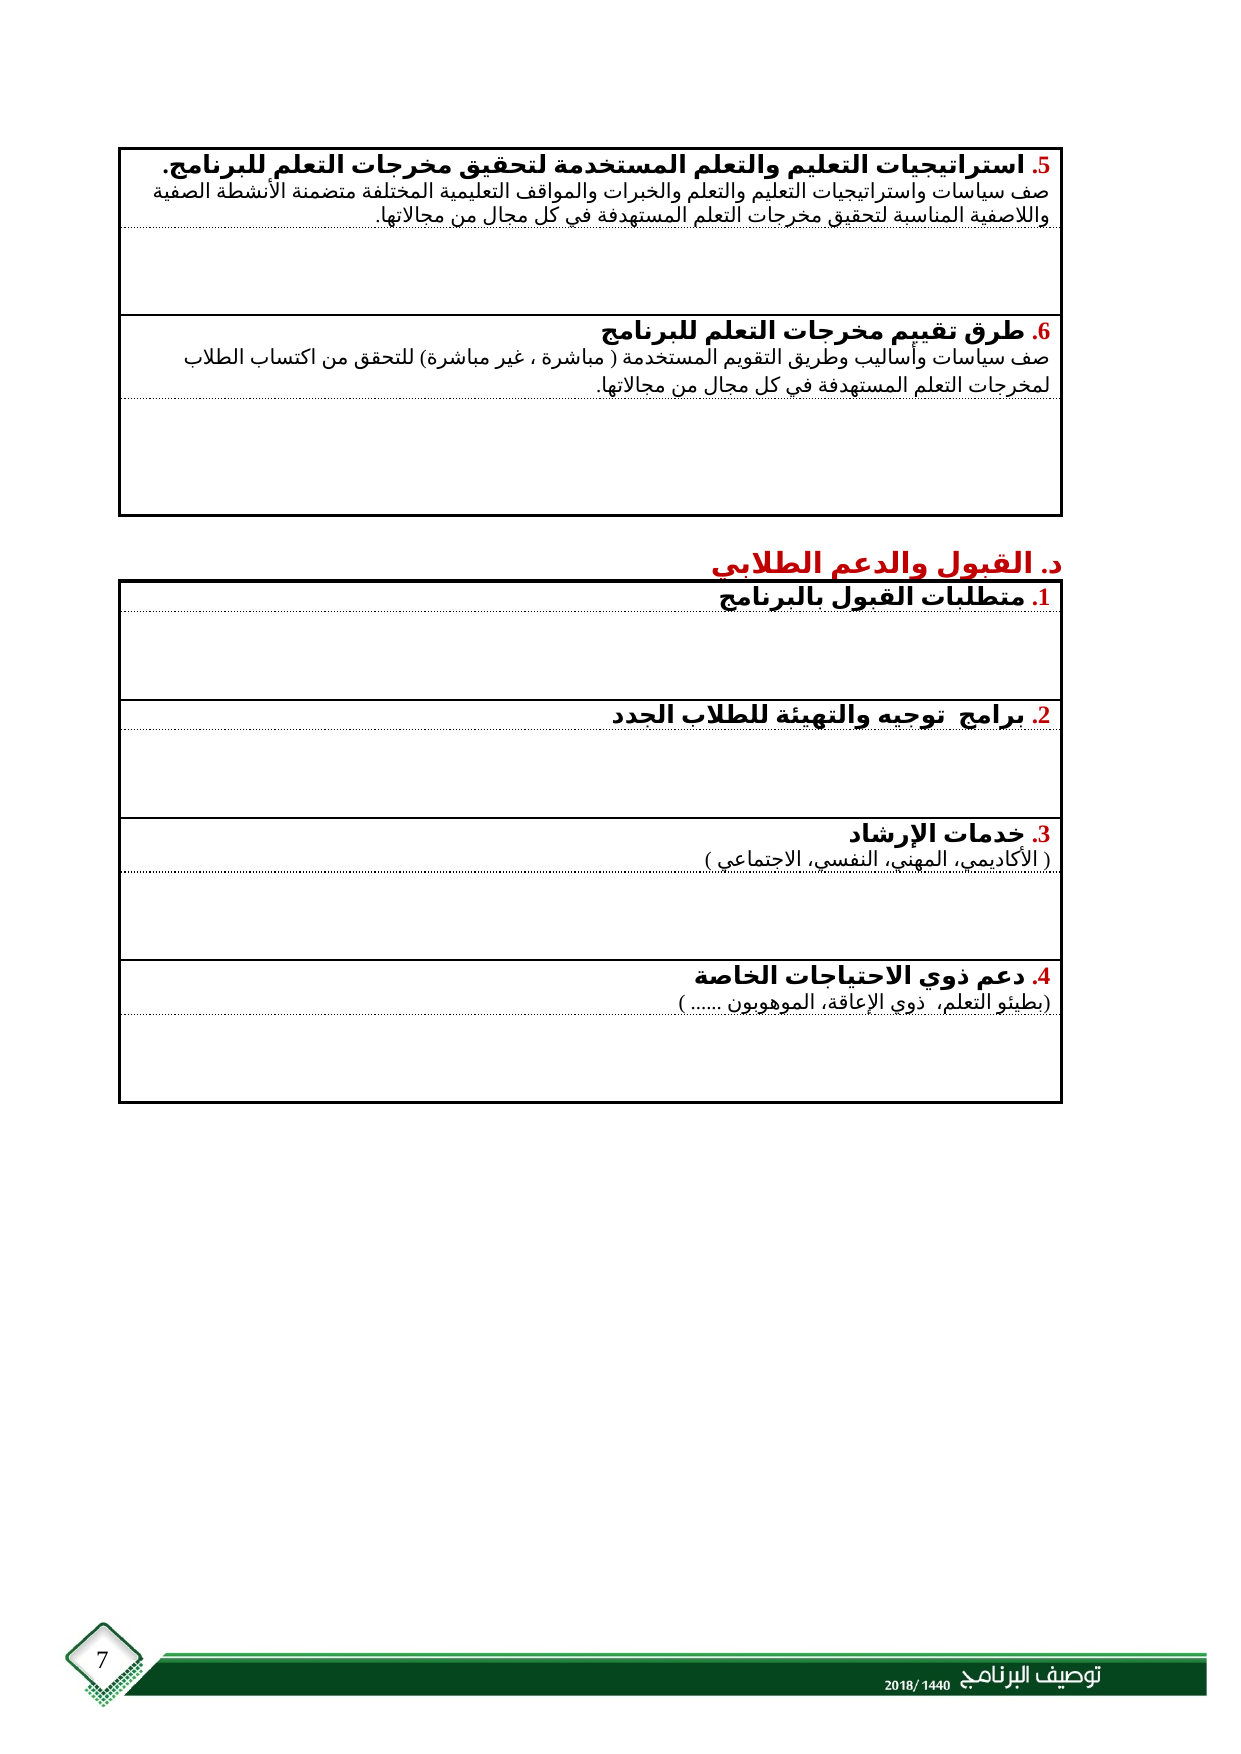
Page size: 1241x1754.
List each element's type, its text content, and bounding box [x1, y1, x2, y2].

table_cell [121, 611, 1060, 698]
table_header 5. استراتيجيات التعليم والتعلم المستخدمة لتحقيق مخرجات التعلم للبرنامج. صف سياسات واستراتيجيات التعليم والتعلم والخبرات والمواقف التعليمية المختلفة متضمنة الأنشطة الصفية واللاصفية المناسبة لتحقيق مخرجات التعلم المستهدفة في كل مجال من مجالاتها. [121, 150, 1060, 227]
table_cell [121, 227, 1060, 314]
table_cell 6. طرق تقييم مخرجات التعلم للبرنامج صف سياسات وأساليب وطريق التقويم المستخدمة ( مباشرة ، غير مباشرة) للتحقق من اكتساب الطلاب لمخرجات التعلم المستهدفة في كل مجال من مجالاتها. [121, 316, 1060, 398]
table_cell [121, 398, 1060, 514]
table_cell 2. برامج توجيه والتهيئة للطلاب الجدد [121, 701, 1060, 729]
picture [33, 1581, 1207, 1707]
table_header 1. متطلبات القبول بالبرنامج [121, 583, 1060, 611]
table_cell [121, 1014, 1060, 1101]
table_cell 4. دعم ذوي الاحتياجات الخاصة (بطيئو التعلم، ذوي الإعاقة، الموهوبون ...... ) [121, 961, 1060, 1014]
table_cell [121, 871, 1060, 959]
subtitle د. القبول والدعم الطلابي [118, 546, 1063, 579]
table_cell 3. خدمات الإرشاد ( الأكاديمي، المهني، النفسي، الاجتماعي ) [121, 819, 1060, 871]
table_cell [121, 729, 1060, 817]
